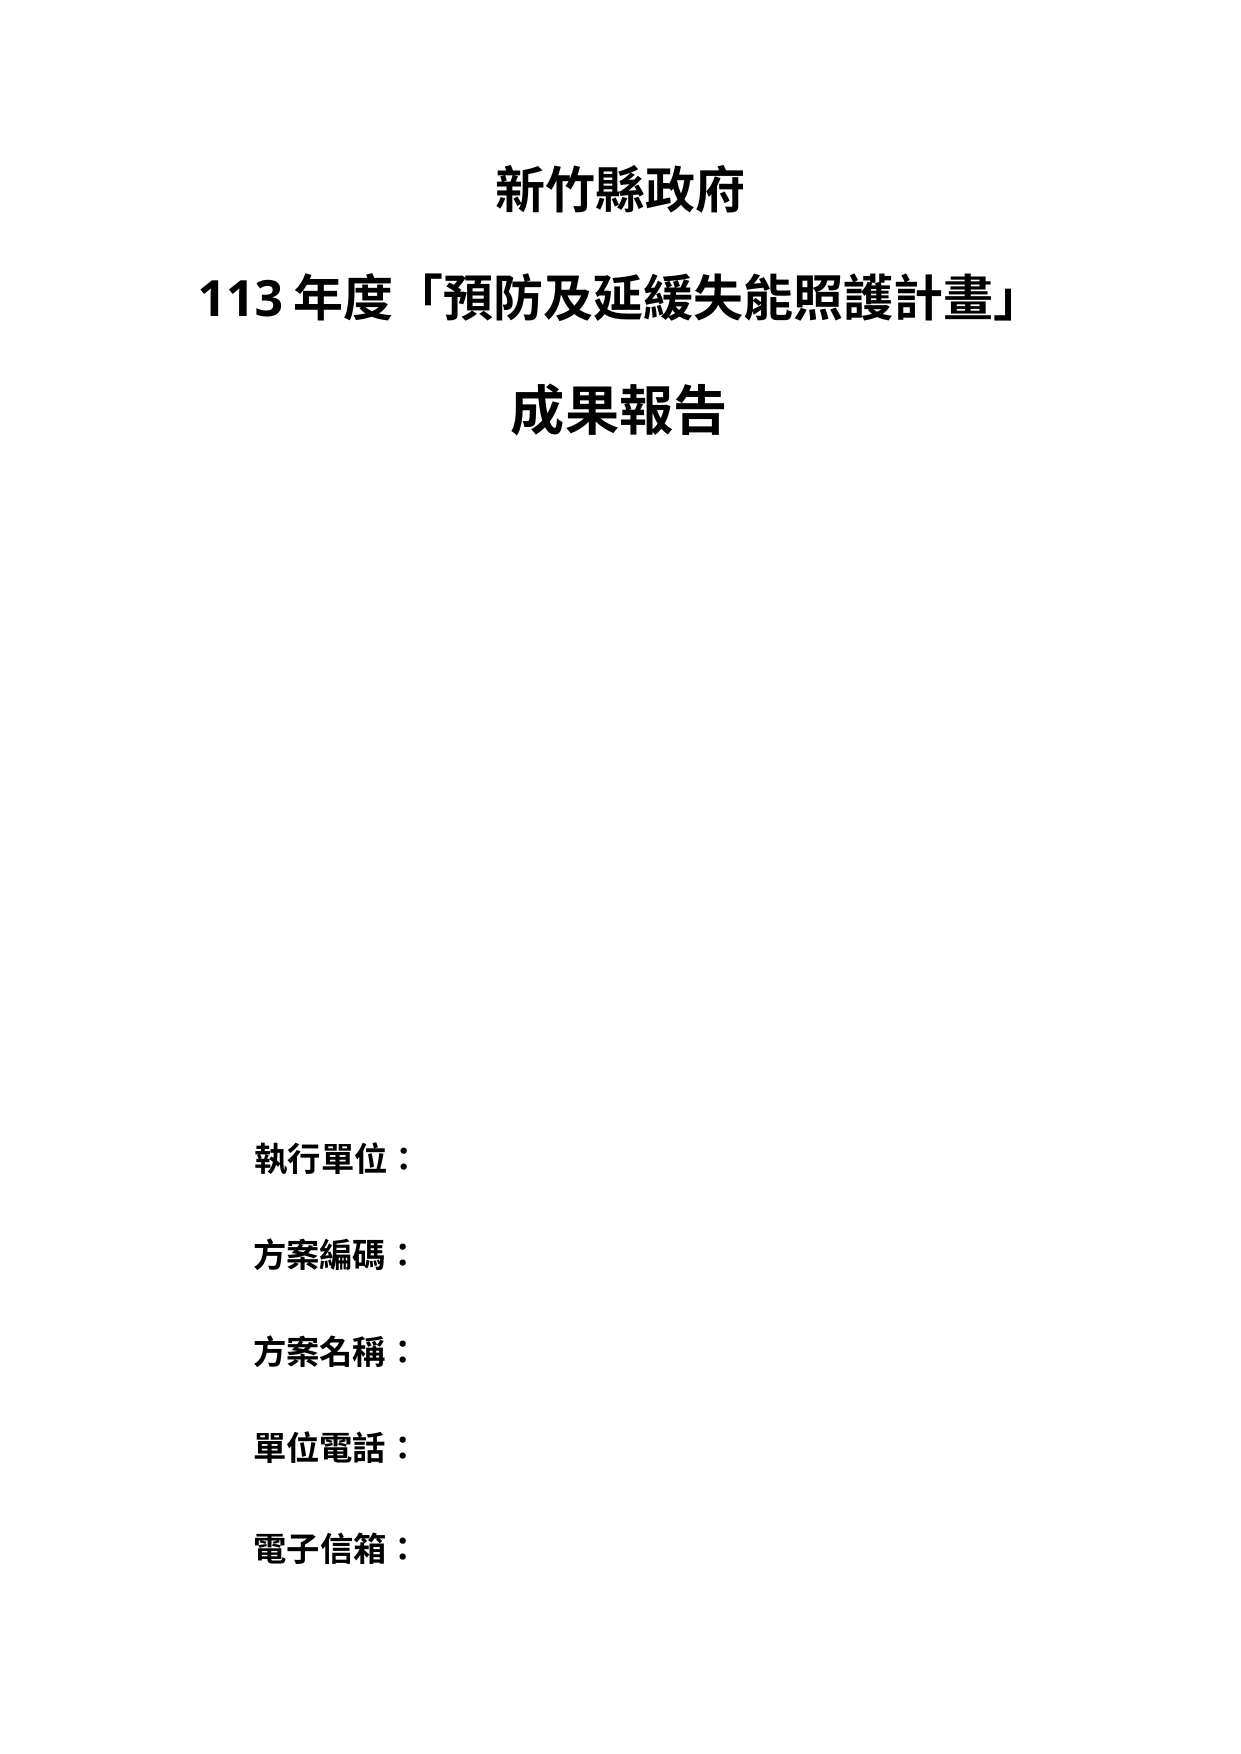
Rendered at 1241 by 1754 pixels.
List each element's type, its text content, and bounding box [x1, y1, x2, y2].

text 新竹縣政府 [187, 150, 1053, 222]
text 單位電話： [253, 1422, 1062, 1470]
text 電子信箱： [253, 1523, 1053, 1571]
text 方案名稱： [253, 1325, 1062, 1374]
text 成果報告 [187, 368, 1050, 446]
text 方案編碼： [253, 1229, 1062, 1277]
text 執行單位： [187, 1132, 1062, 1181]
text 113年度「預防及延緩失能照護計畫」 [187, 258, 1053, 331]
